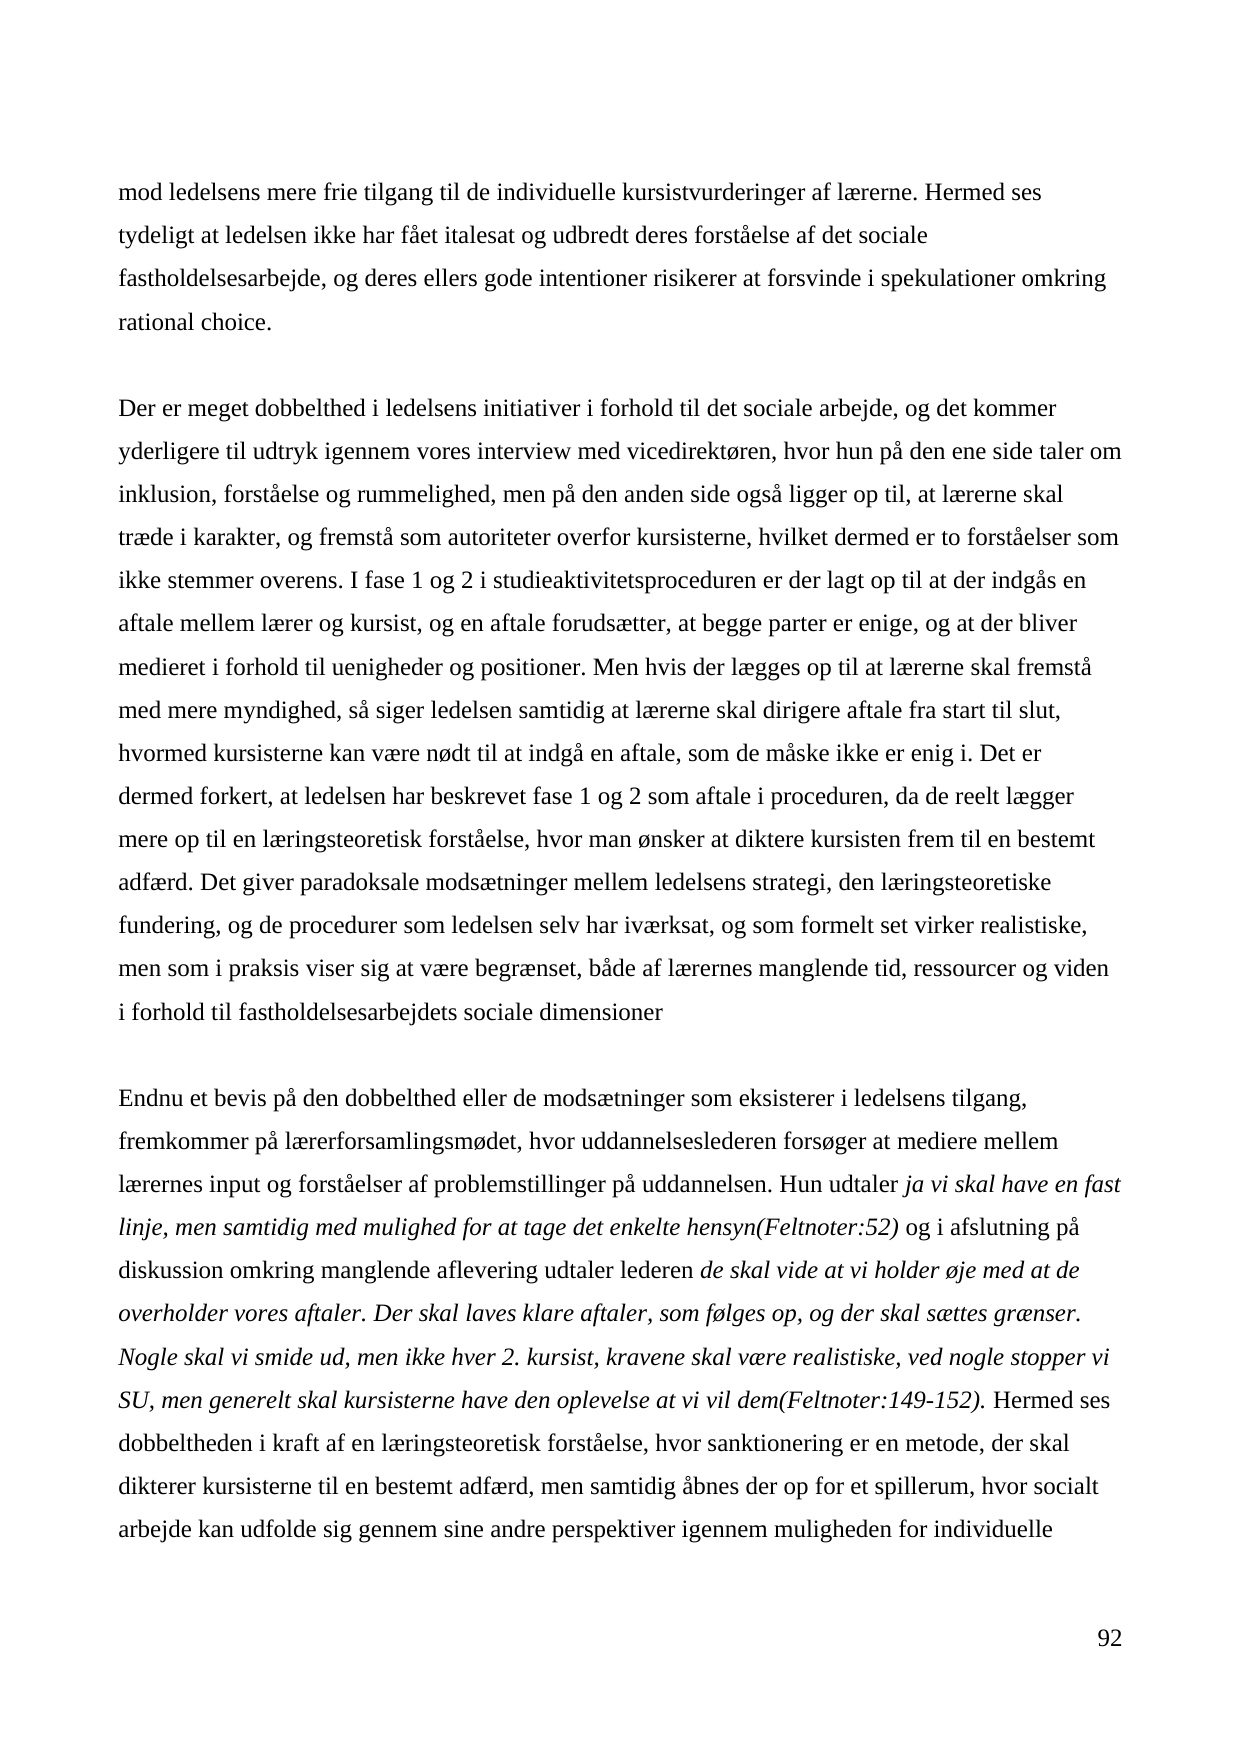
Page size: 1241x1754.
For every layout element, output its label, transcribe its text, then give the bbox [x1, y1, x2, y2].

text Der er meget dobbelthed i ledelsens initiativer i forhold til det sociale arbejde, og det kommer yderligere til udtryk igennem vores interview med vicedirektøren, hvor hun på den ene side taler om inklusion, forståelse og rummelighed, men på den anden side også ligger op til, at lærerne skal træde i karakter, og fremstå som autoriteter overfor kursisterne, hvilket dermed er to forståelser som ikke stemmer overens. I fase 1 og 2 i studieaktivitetsproceduren er der lagt op til at der indgås en aftale mellem lærer og kursist, og en aftale forudsætter, at begge parter er enige, og at der bliver medieret i forhold til uenigheder og positioner. Men hvis der lægges op til at lærerne skal fremstå med mere myndighed, så siger ledelsen samtidig at lærerne skal dirigere aftale fra start til slut, hvormed kursisterne kan være nødt til at indgå en aftale, som de måske ikke er enig i. Det er dermed forkert, at ledelsen har beskrevet fase 1 og 2 som aftale i proceduren, da de reelt lægger mere op til en læringsteoretisk forståelse, hvor man ønsker at diktere kursisten frem til en bestemt adfærd. Det giver paradoksale modsætninger mellem ledelsens strategi, den læringsteoretiske fundering, og de procedurer som ledelsen selv har iværksat, og som formelt set virker realistiske, men som i praksis viser sig at være begrænset, både af lærernes manglende tid, ressourcer og viden i forhold til fastholdelsesarbejdets sociale dimensioner [118, 393, 1122, 1025]
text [118, 1083, 1122, 1543]
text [118, 177, 1122, 335]
